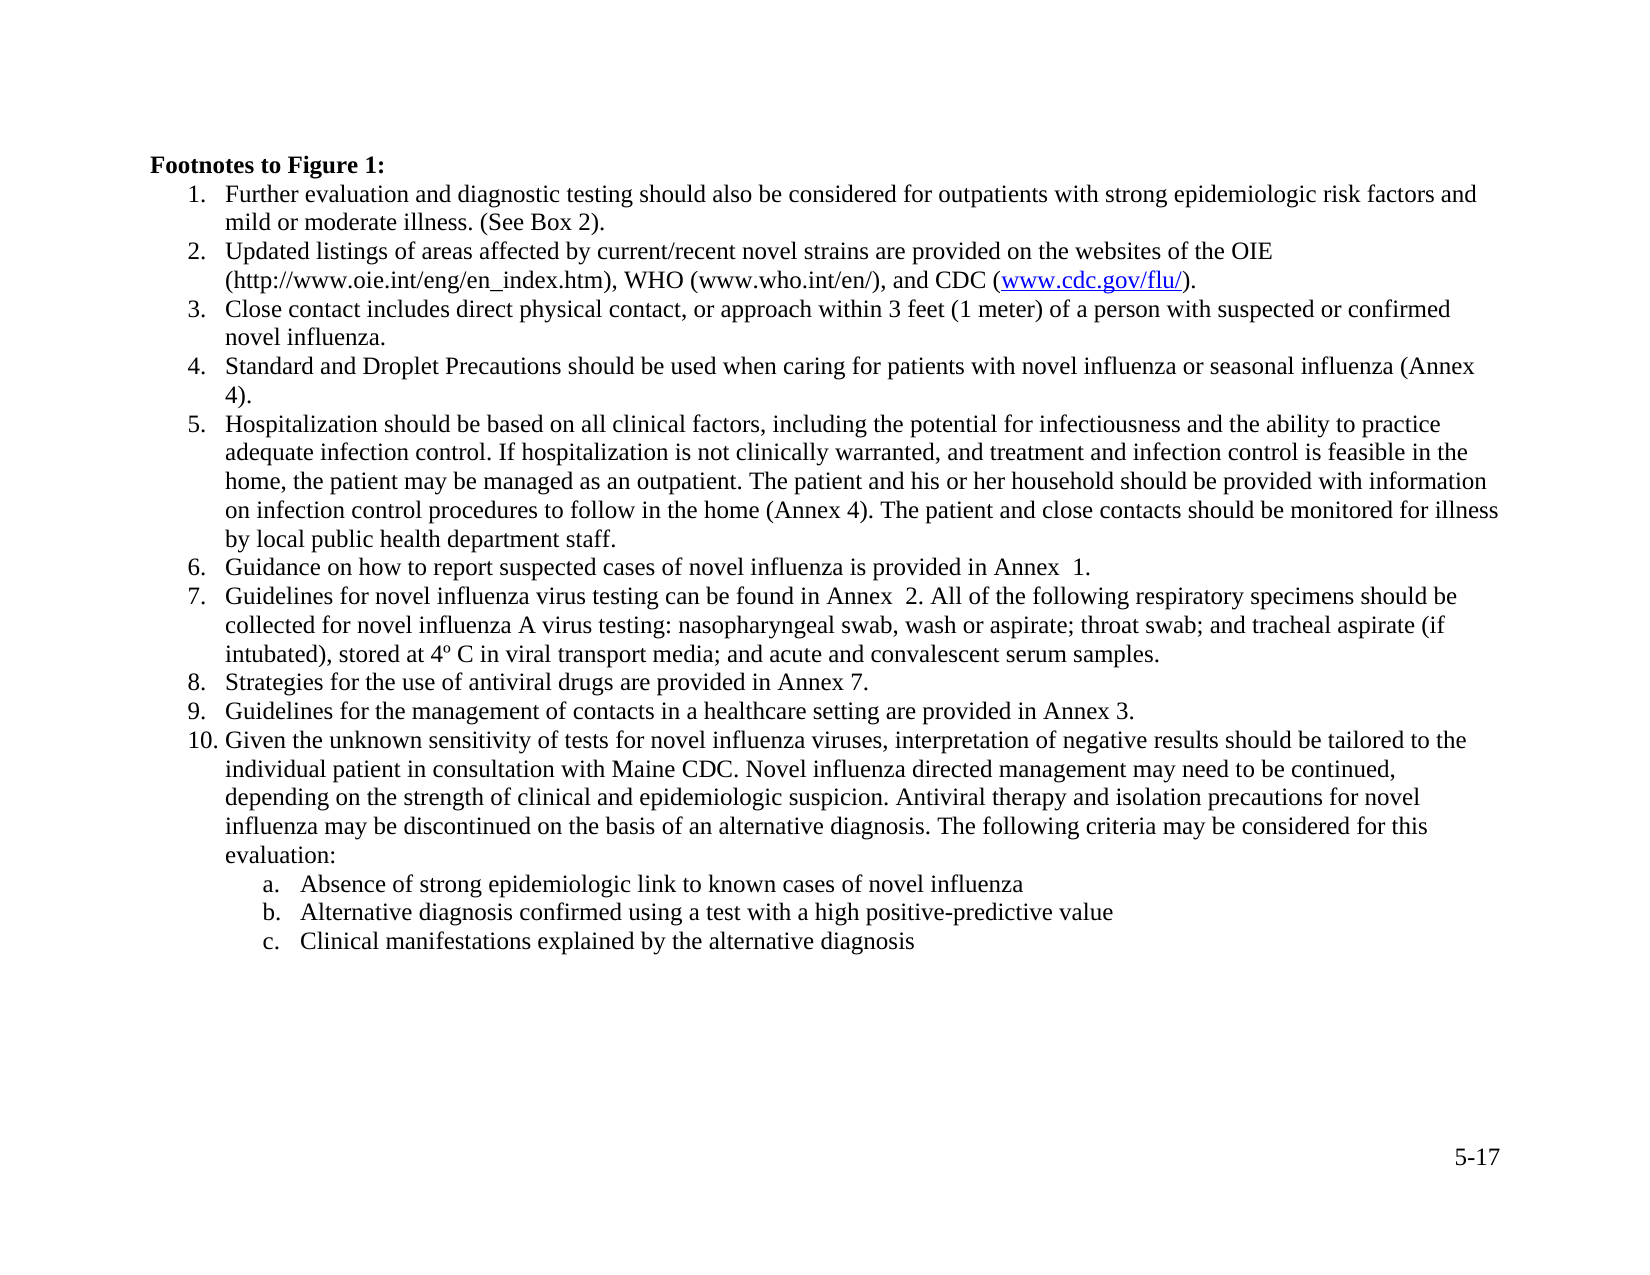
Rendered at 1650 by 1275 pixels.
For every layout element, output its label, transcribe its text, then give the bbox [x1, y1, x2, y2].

list Guidelines for novel influenza virus testing can be found in Annex 2. All of the following respiratory specimens should be collected for novel influenza A virus testing: nasopharyngeal swab, wash or aspirate; throat swab; and tracheal aspirate (if intubated), stored at 4º C in viral transport media; and acute and convalescent serum samples. [187, 581, 1500, 667]
list Absence of strong epidemiologic link to known cases of novel influenza [262, 869, 1500, 897]
list Guidelines for the management of contacts in a healthcare setting are provided in Annex 3. [187, 696, 1500, 725]
text Footnotes to Figure 1: [150, 150, 1500, 179]
list Updated listings of areas affected by current/recent novel strains are provided on the websites of the OIE (http://www.oie.int/eng/en_index.htm), WHO (www.who.int/en/), and CDC (www.cdc.gov/flu/). [187, 236, 1500, 294]
list Guidance on how to report suspected cases of novel influenza is provided in Annex 1. [187, 552, 1500, 581]
list Hospitalization should be based on all clinical factors, including the potential for infectiousness and the ability to practice adequate infection control. If hospitalization is not clinically warranted, and treatment and infection control is feasible in the home, the patient may be managed as an outpatient. The patient and his or her household should be provided with information on infection control procedures to follow in the home (Annex 4). The patient and close contacts should be monitored for illness by local public health department staff. [187, 409, 1500, 552]
list Standard and Droplet Precautions should be used when caring for patients with novel influenza or seasonal influenza (Annex 4). [187, 351, 1500, 409]
list Further evaluation and diagnostic testing should also be considered for outpatients with strong epidemiologic risk factors and mild or moderate illness. (See Box 2). [187, 179, 1500, 236]
list Given the unknown sensitivity of tests for novel influenza viruses, interpretation of negative results should be tailored to the individual patient in consultation with Maine CDC. Novel influenza directed management may need to be continued, depending on the strength of clinical and epidemiologic suspicion. Antiviral therapy and isolation precautions for novel influenza may be discontinued on the basis of an alternative diagnosis. The following criteria may be considered for this evaluation: [187, 725, 1500, 869]
list Clinical manifestations explained by the alternative diagnosis [262, 926, 1500, 955]
list Close contact includes direct physical contact, or approach within 3 feet (1 meter) of a person with suspected or confirmed novel influenza. [187, 294, 1500, 351]
list Strategies for the use of antiviral drugs are provided in Annex 7. [187, 667, 1500, 696]
list Alternative diagnosis confirmed using a test with a high positive-predictive value [262, 897, 1500, 926]
